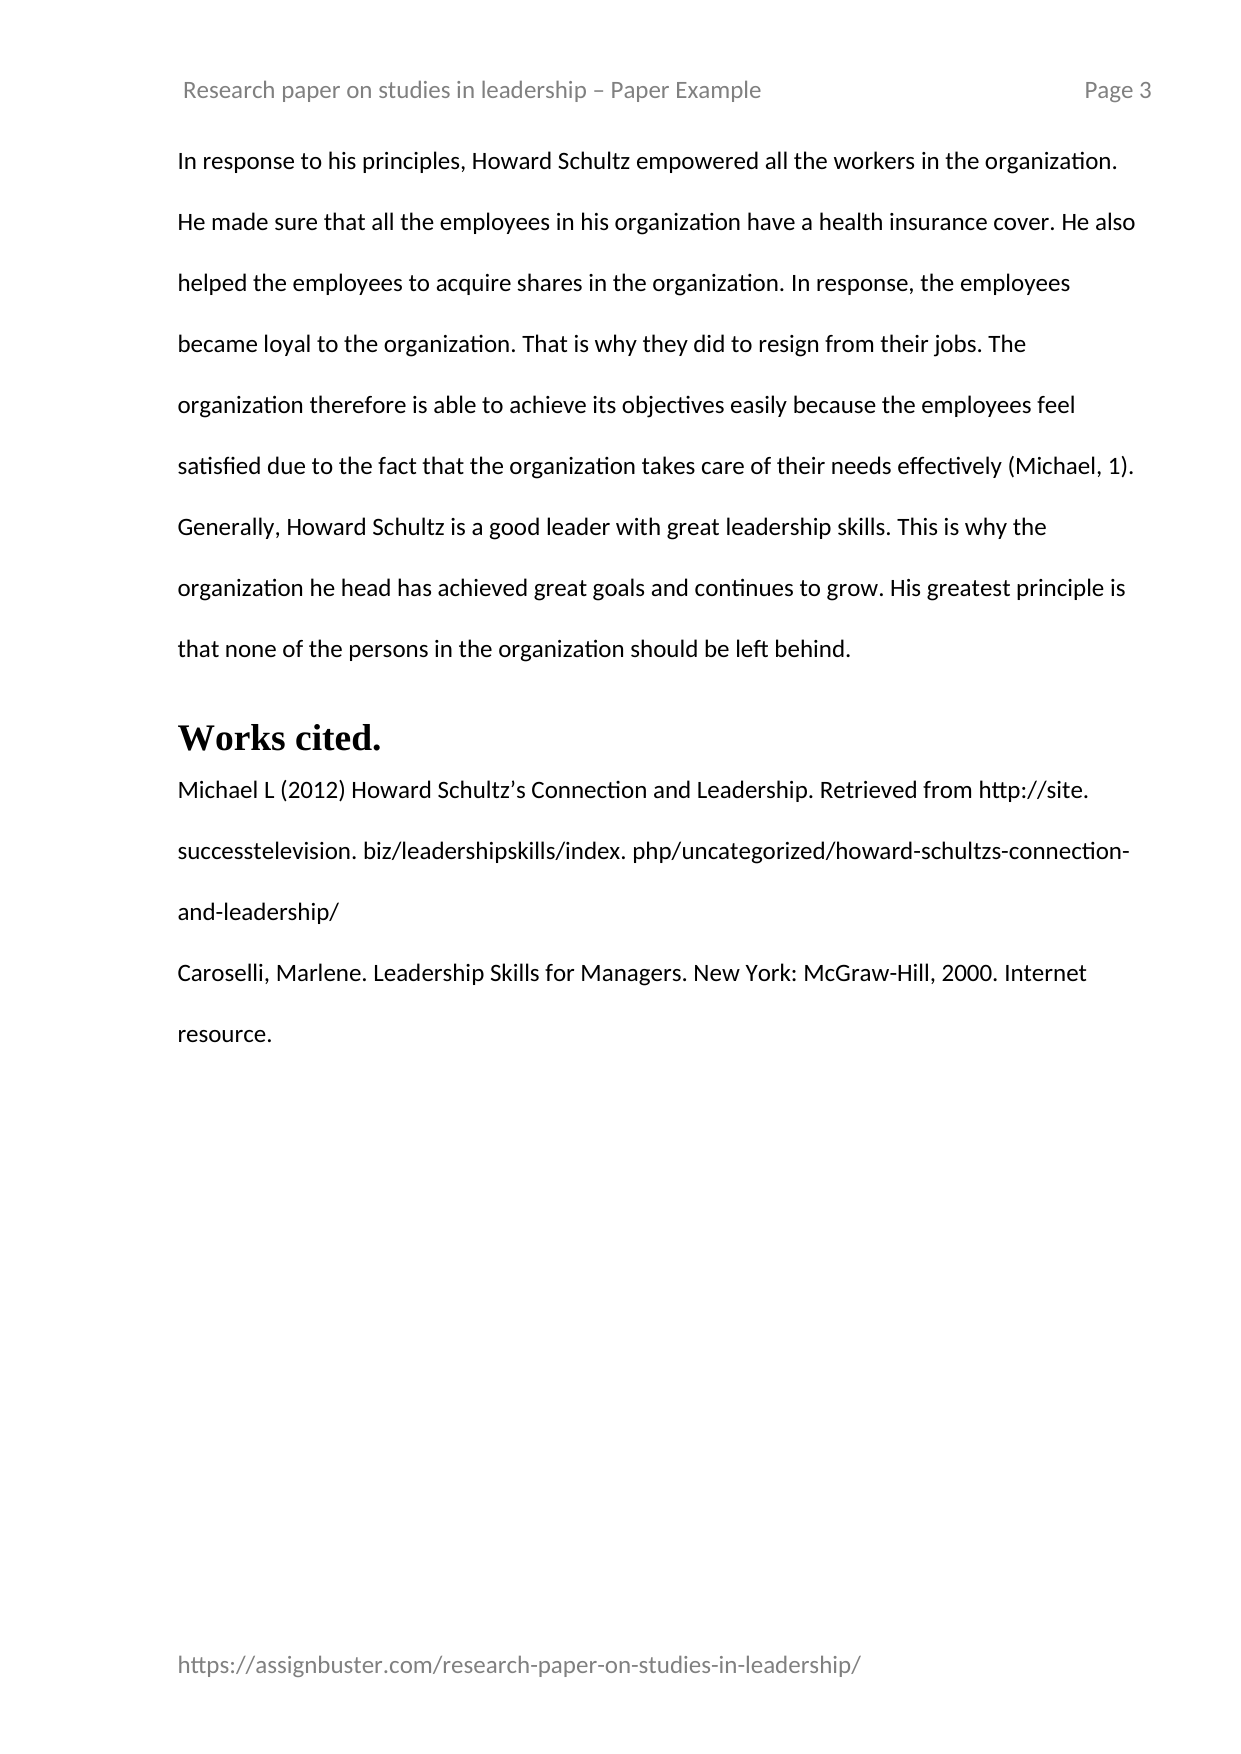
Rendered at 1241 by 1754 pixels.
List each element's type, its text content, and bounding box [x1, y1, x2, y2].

subtitle Works cited. [177, 715, 1152, 758]
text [177, 145, 1152, 664]
text Michael L (2012) Howard Schultz’s Connection and Leadership. Retrieved from http://site. successtelevision. biz/leadershipskills/index. php/uncategorized/howard-schultzs-connection-and-leadership/ Caroselli, Marlene. Leadership Skills for Managers. New York: McGraw-Hill, 2000. Internet resource. [177, 774, 1152, 1049]
